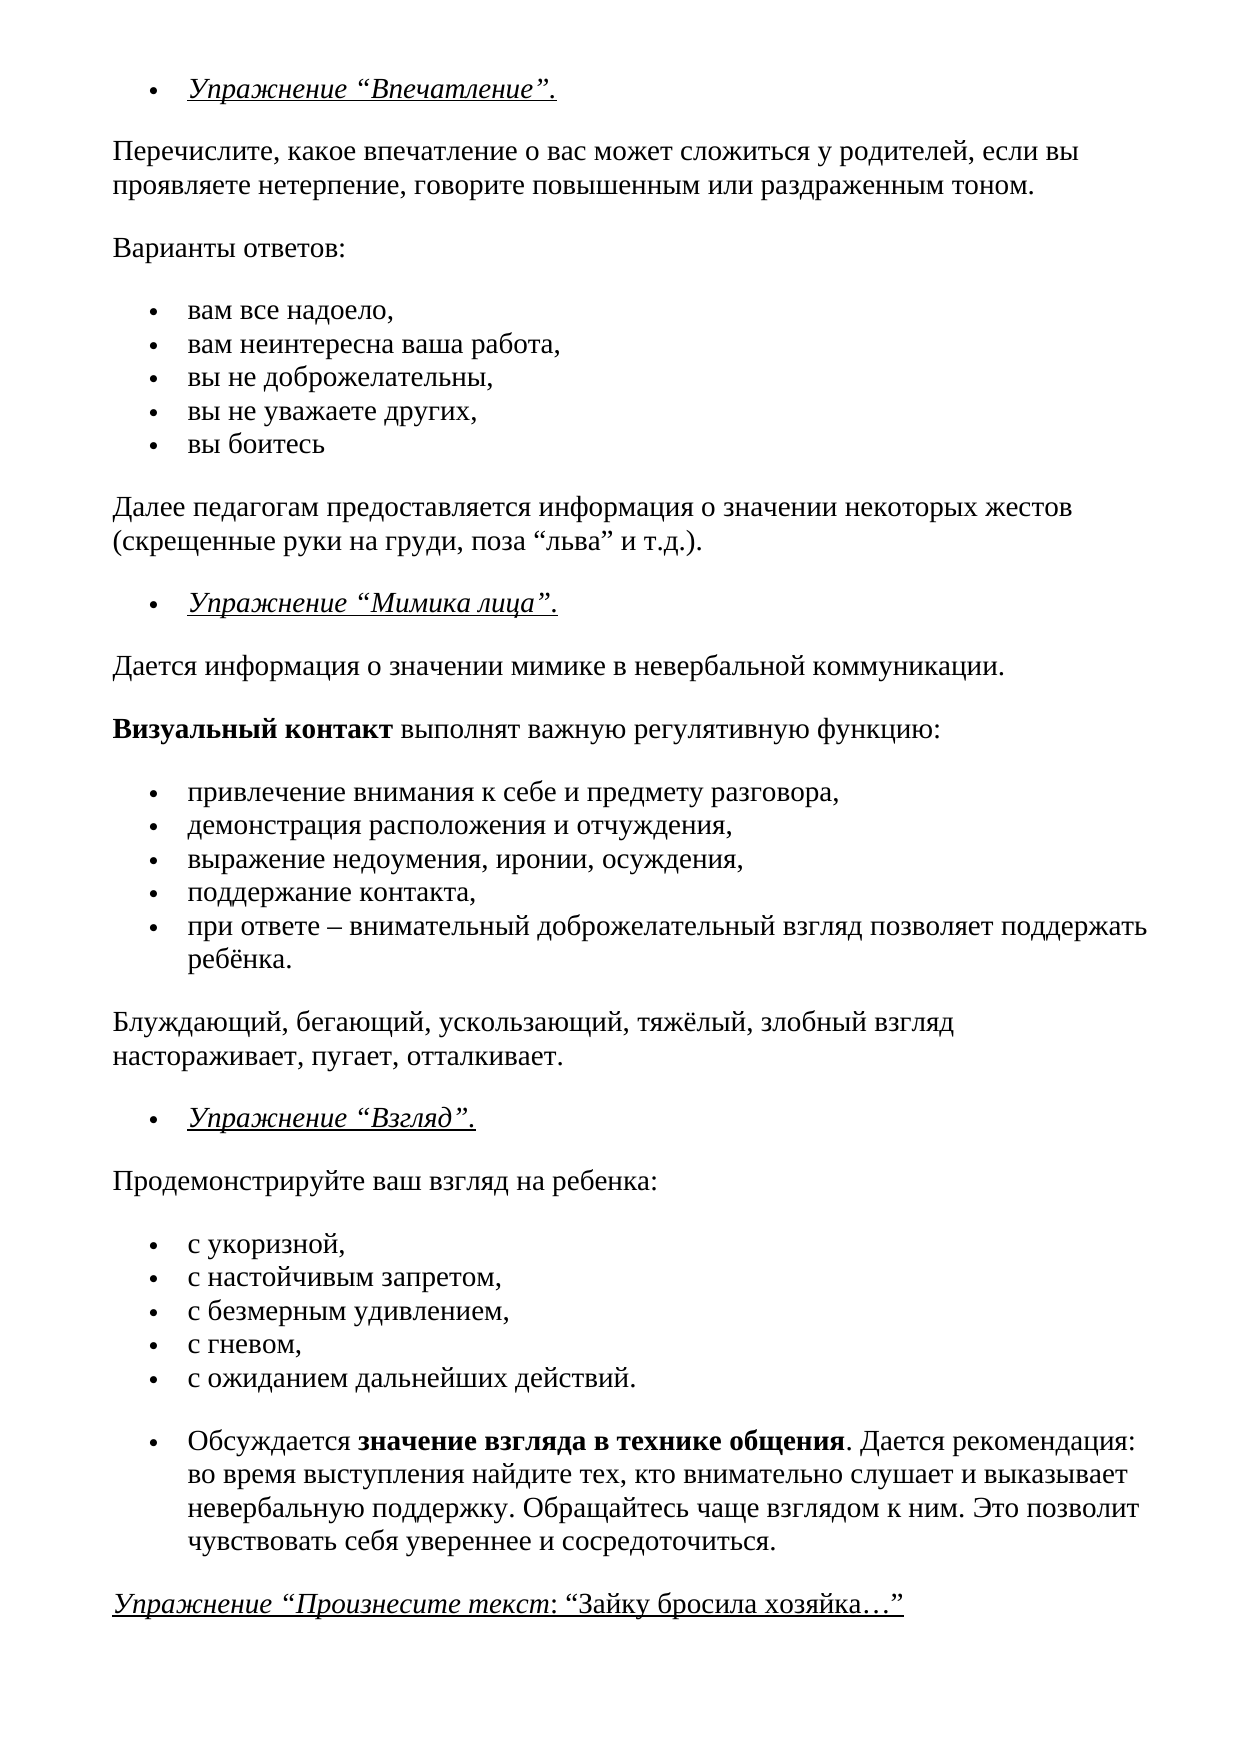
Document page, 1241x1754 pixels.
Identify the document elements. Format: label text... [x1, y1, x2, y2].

list привлечение внимания к себе и предмету разговора, [150, 774, 1152, 807]
list с настойчивым запретом, [150, 1259, 1152, 1293]
list вы не уважаете других, [150, 393, 1152, 427]
list с укоризной, [150, 1226, 1152, 1259]
list Упражнение “Взгляд”. [150, 1100, 1152, 1134]
text Перечислите, какое впечатление о вас может сложиться у родителей, если вы проявляете нетерпение, говорите повышенным или раздраженным тоном. [112, 133, 1152, 201]
list вам все надоело, [150, 292, 1152, 326]
list вы боитесь [150, 427, 1152, 460]
list Упражнение “Мимика лица”. [150, 586, 1152, 619]
list выражение недоумения, иронии, осуждения, [150, 841, 1152, 874]
list Обсуждается значение взгляда в технике общения. Дается рекомендация: во время выступления найдите тех, кто внимательно слушает и выказывает невербальную поддержку. Обращайтесь чаще взглядом к ним. Это позволит чувствовать себя увереннее и сосредоточиться. [150, 1423, 1152, 1557]
text Дается информация о значении мимике в невербальной коммуникации. [112, 648, 1152, 682]
list с безмерным удивлением, [150, 1293, 1152, 1326]
list демонстрация расположения и отчуждения, [150, 807, 1152, 841]
list Упражнение “Впечатление”. [150, 71, 1152, 104]
list вы не доброжелательны, [150, 359, 1152, 393]
list с ожиданием дальнейших действий. [150, 1360, 1152, 1393]
text Далее педагогам предоставляется информация о значении некоторых жестов (скрещенные руки на груди, поза “льва” и т.д.). [112, 489, 1152, 556]
list поддержание контакта, [150, 874, 1152, 908]
list с гневом, [150, 1326, 1152, 1360]
list при ответе – внимательный доброжелательный взгляд позволяет поддержать ребёнка. [150, 908, 1152, 975]
text Блуждающий, бегающий, ускользающий, тяжёлый, злобный взгляд настораживает, пугает, отталкивает. [112, 1004, 1152, 1071]
text Упражнение “Произнесите текст: “Зайку бросила хозяйка…” [112, 1586, 1152, 1619]
list вам неинтересна ваша работа, [150, 326, 1152, 359]
text Продемонстрируйте ваш взгляд на ребенка: [112, 1163, 1152, 1197]
text Варианты ответов: [112, 230, 1152, 263]
text Визуальный контакт выполнят важную регулятивную функцию: [112, 711, 1152, 744]
